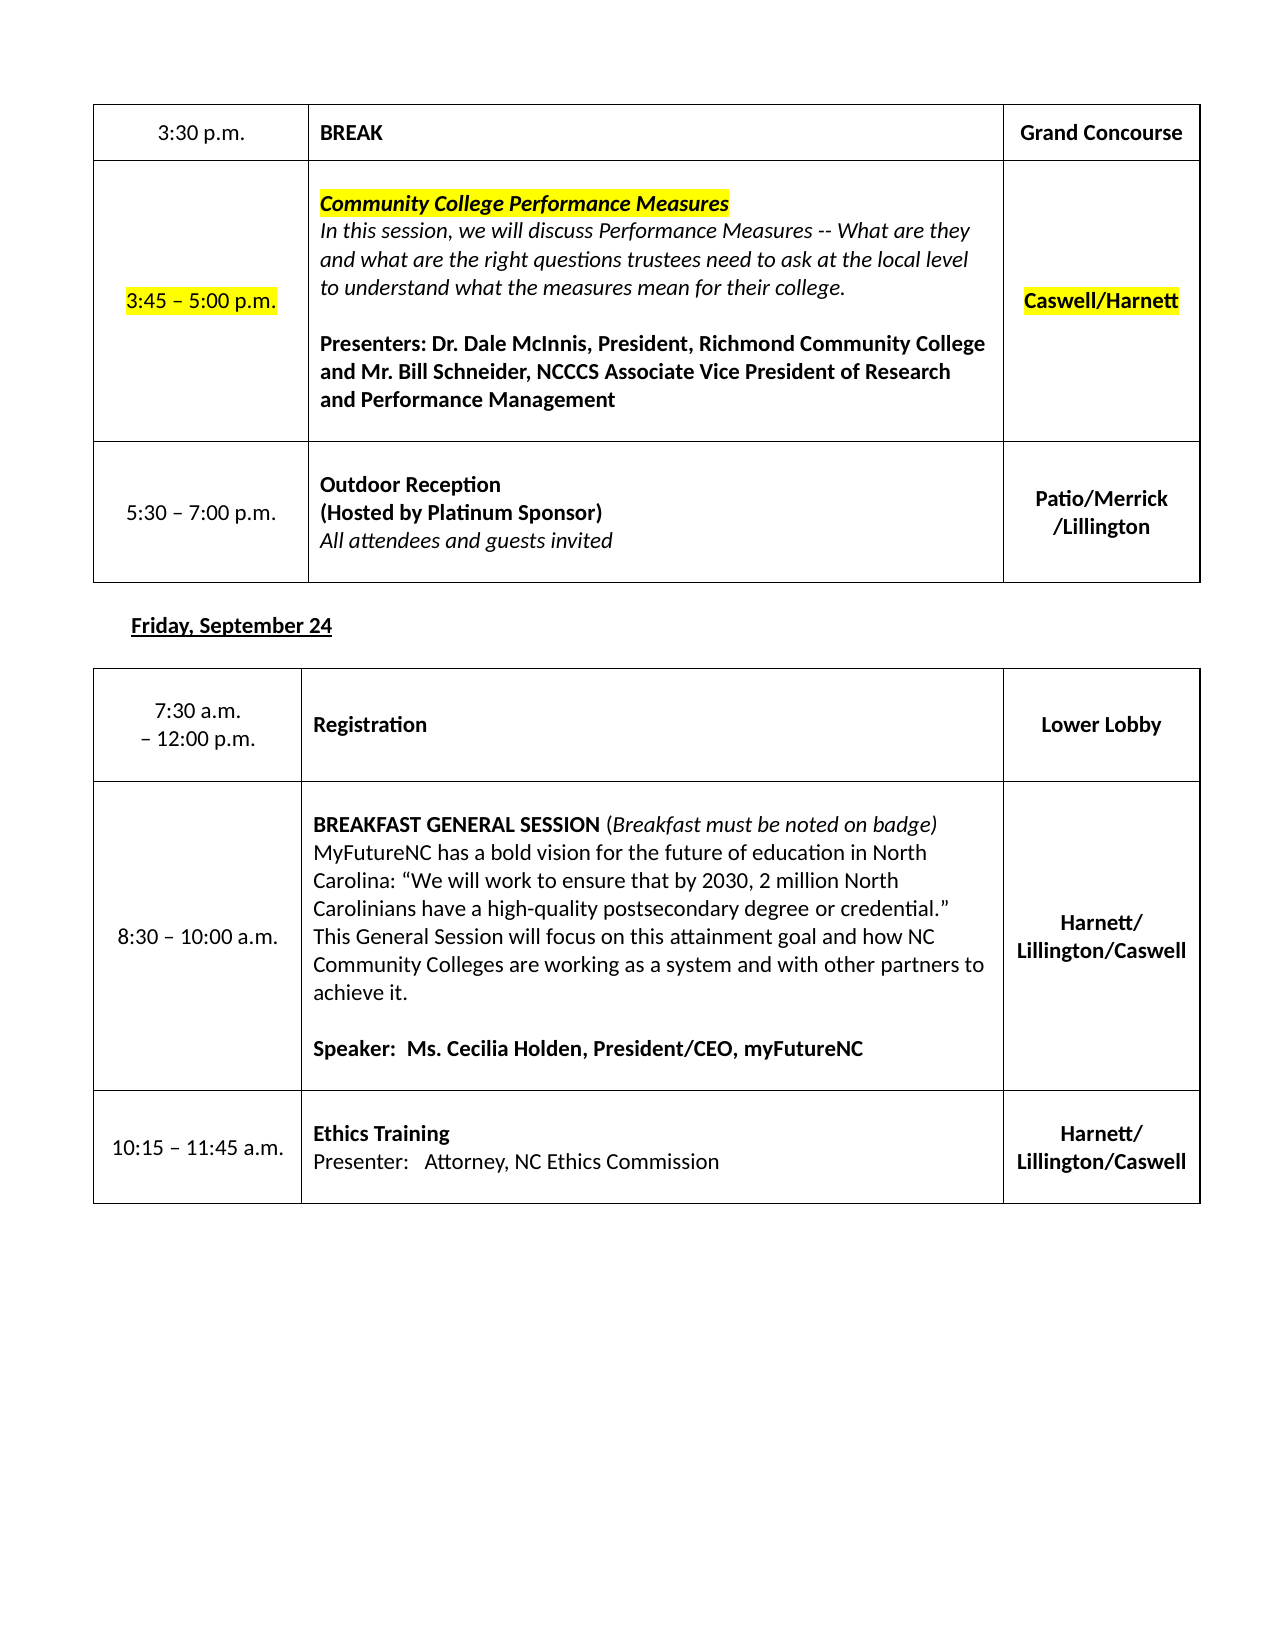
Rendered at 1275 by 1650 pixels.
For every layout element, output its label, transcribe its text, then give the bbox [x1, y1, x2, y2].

table_cell 3:30 p.m. [94, 105, 308, 159]
table_cell Caswell/Harnett [1004, 161, 1199, 441]
table_cell Grand Concourse [1004, 105, 1199, 159]
table_cell Ethics Training Presenter: Attorney, NC Ethics Commission [302, 1091, 1003, 1203]
table_header 7:30 a.m. – 12:00 p.m. [94, 669, 301, 781]
table_header Registration [302, 669, 1003, 781]
table_cell Outdoor Reception (Hosted by Platinum Sponsor) All attendees and guests invited [309, 442, 1003, 582]
table_cell Patio/Merrick /Lillington [1004, 442, 1199, 582]
table_cell 5:30 – 7:00 p.m. [94, 442, 308, 582]
text Friday, September 24 [131, 611, 1125, 639]
table_cell Harnett/Lillington/Caswell [1004, 1091, 1199, 1203]
table_cell Harnett/Lillington/Caswell [1004, 782, 1199, 1090]
table_header Lower Lobby [1004, 669, 1199, 781]
table_cell BREAKFAST GENERAL SESSION (Breakfast must be noted on badge) MyFutureNC has a bold vision for the future of education in North Carolina: “We will work to ensure that by 2030, 2 million North Carolinians have a high-quality postsecondary degree or credential.” This General Session will focus on this attainment goal and how NC Community Colleges are working as a system and with other partners to achieve it. Speaker: Ms. Cecilia Holden, President/CEO, myFutureNC [302, 782, 1003, 1090]
table_cell 8:30 – 10:00 a.m. [94, 782, 301, 1090]
table_cell 3:45 – 5:00 p.m. [94, 161, 308, 441]
table_cell 10:15 – 11:45 a.m. [94, 1091, 301, 1203]
table_cell BREAK [309, 105, 1003, 159]
table_cell Community College Performance Measures In this session, we will discuss Performance Measures -- What are they and what are the right questions trustees need to ask at the local level to understand what the measures mean for their college. Presenters: Dr. Dale McInnis, President, Richmond Community College and Mr. Bill Schneider, NCCCS Associate Vice President of Research and Performance Management [309, 161, 1003, 441]
